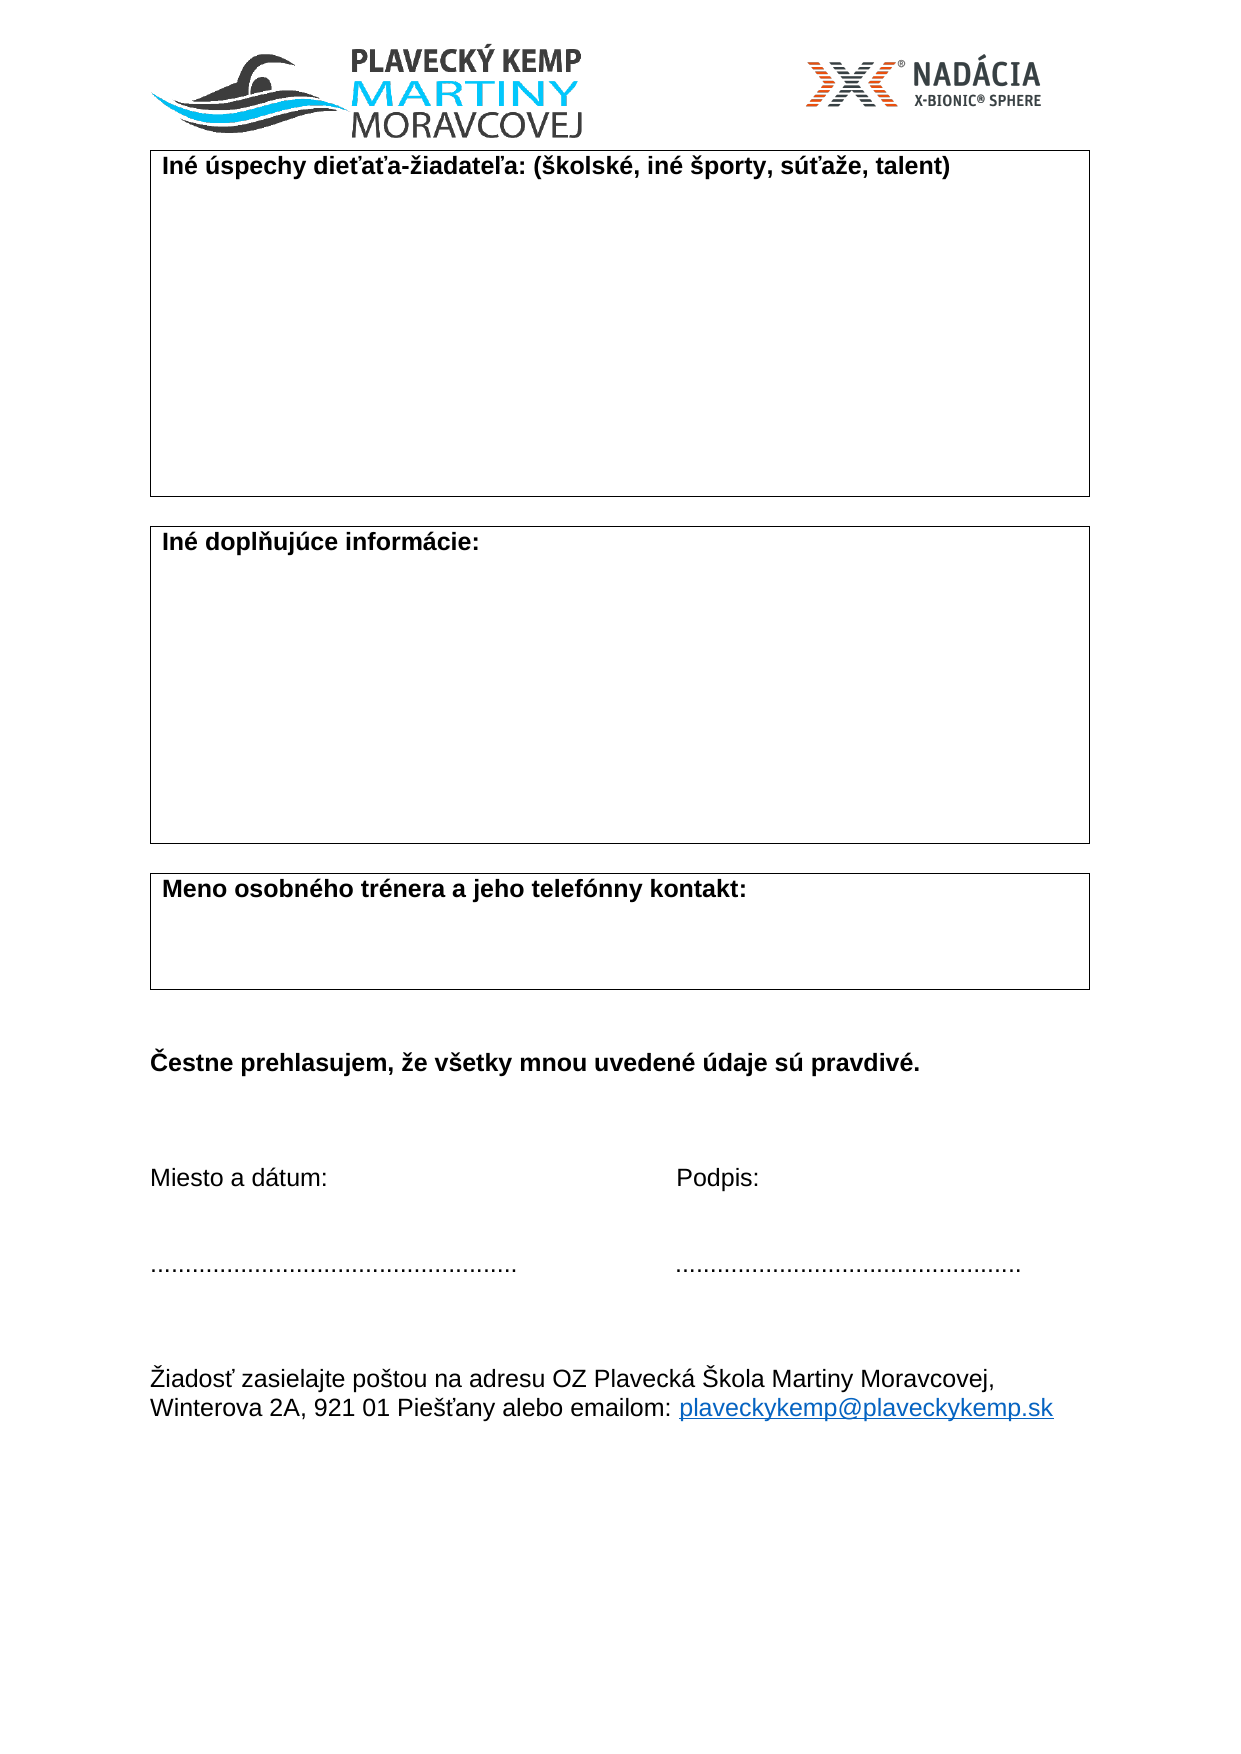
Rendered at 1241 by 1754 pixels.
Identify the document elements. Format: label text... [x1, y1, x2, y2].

text Miesto a dátum: Podpis: [150, 1162, 1090, 1191]
text Čestne prehlasujem, že všetky mnou uvedené údaje sú pravdivé. [150, 1047, 1090, 1076]
text Žiadosť zasielajte poštou na adresu OZ Plavecká Škola Martiny Moravcovej, Winterova 2A, 921 01 Piešťany alebo emailom: plaveckykemp@plaveckykemp.sk [150, 1364, 1090, 1421]
picture [150, 36, 588, 142]
picture [770, 31, 1078, 137]
table_header Iné úspechy dieťaťa-žiadateľa: (školské, iné športy, súťaže, talent) [151, 151, 1089, 496]
table_header Meno osobného trénera a jeho telefónny kontakt: [151, 874, 1089, 989]
table_header Iné doplňujúce informácie: [151, 527, 1089, 843]
text ..................................................... .................................................. [150, 1249, 1090, 1277]
